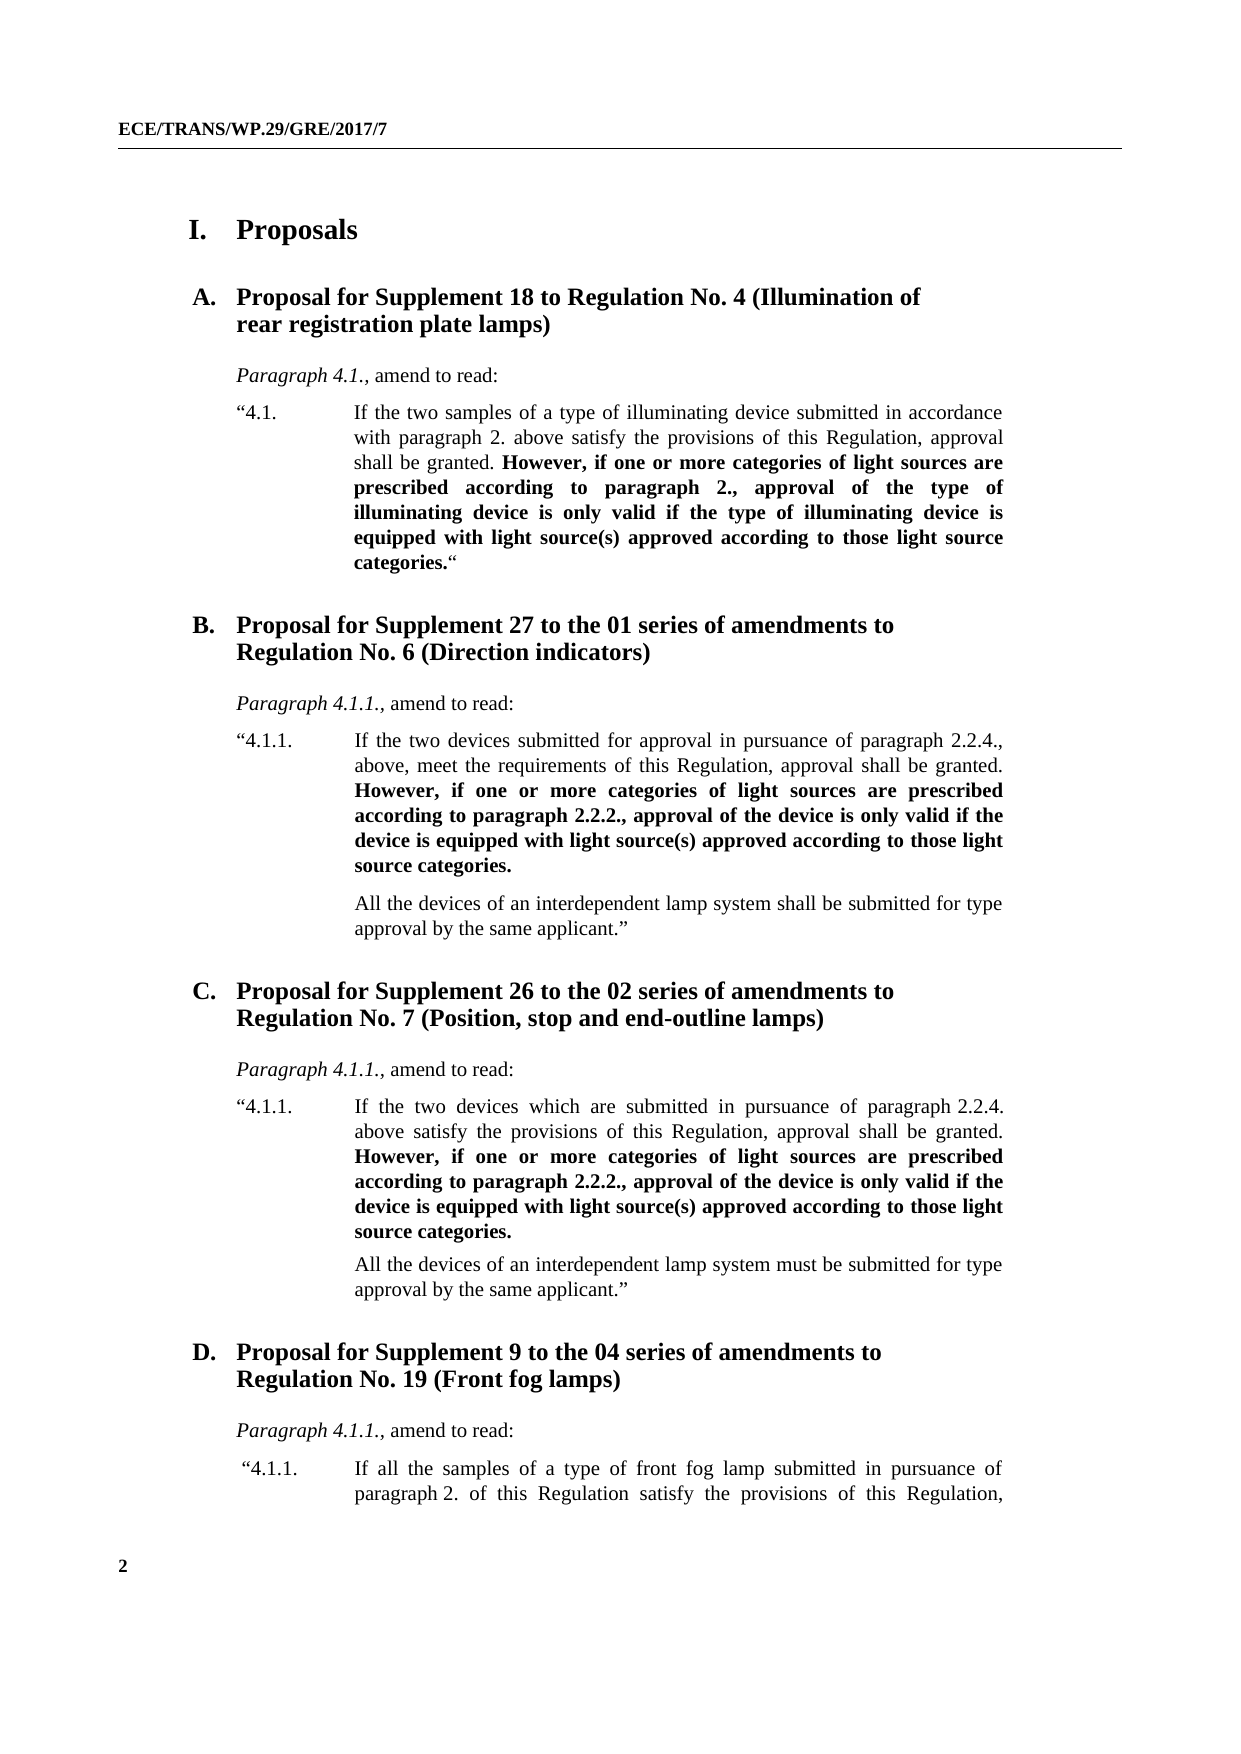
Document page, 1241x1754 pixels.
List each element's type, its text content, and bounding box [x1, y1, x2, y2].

text “4.1. If the two samples of a type of illuminating device submitted in accordance with paragraph 2. above satisfy the provisions of this Regulation, approval shall be granted. However, if one or more categories of light sources are prescribed according to paragraph 2., approval of the type of illuminating device is only valid if the type of illuminating device is equipped with light source(s) approved according to those light source categories.“ [236, 399, 1004, 574]
text D. Proposal for Supplement 9 to the 04 series of amendments to Regulation No. 19 (Front fog lamps) [192, 1339, 969, 1393]
text B. Proposal for Supplement 27 to the 01 series of amendments to Regulation No. 6 (Direction indicators) [192, 612, 969, 666]
text Paragraph 4.1.1., amend to read: [236, 1418, 1004, 1442]
text “4.1.1. If the two devices which are submitted in pursuance of paragraph 2.2.4. above satisfy the provisions of this Regulation, approval shall be granted. However, if one or more categories of light sources are prescribed according to paragraph 2.2.2., approval of the device is only valid if the device is equipped with light source(s) approved according to those light source categories. [236, 1093, 1004, 1243]
text Paragraph 4.1., amend to read: [236, 363, 1004, 387]
text All the devices of an interdependent lamp system must be submitted for type approval by the same applicant.” [354, 1251, 1004, 1301]
text Paragraph 4.1.1., amend to read: [236, 691, 1004, 715]
text All the devices of an interdependent lamp system shall be submitted for type approval by the same applicant.” [354, 890, 1004, 940]
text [236, 1455, 1004, 1505]
text A. Proposal for Supplement 18 to Regulation No. 4 (Illumination of rear registration plate lamps) [192, 283, 969, 338]
text C. Proposal for Supplement 26 to the 02 series of amendments to Regulation No. 7 (Position, stop and end-outline lamps) [192, 977, 969, 1032]
text Paragraph 4.1.1., amend to read: [236, 1057, 1004, 1081]
text “4.1.1. If the two devices submitted for approval in pursuance of paragraph 2.2.4., above, meet the requirements of this Regulation, approval shall be granted. However, if one or more categories of light sources are prescribed according to paragraph 2.2.2., approval of the device is only valid if the device is equipped with light source(s) approved according to those light source categories. [236, 727, 1004, 877]
text I. Proposals [118, 215, 1004, 246]
